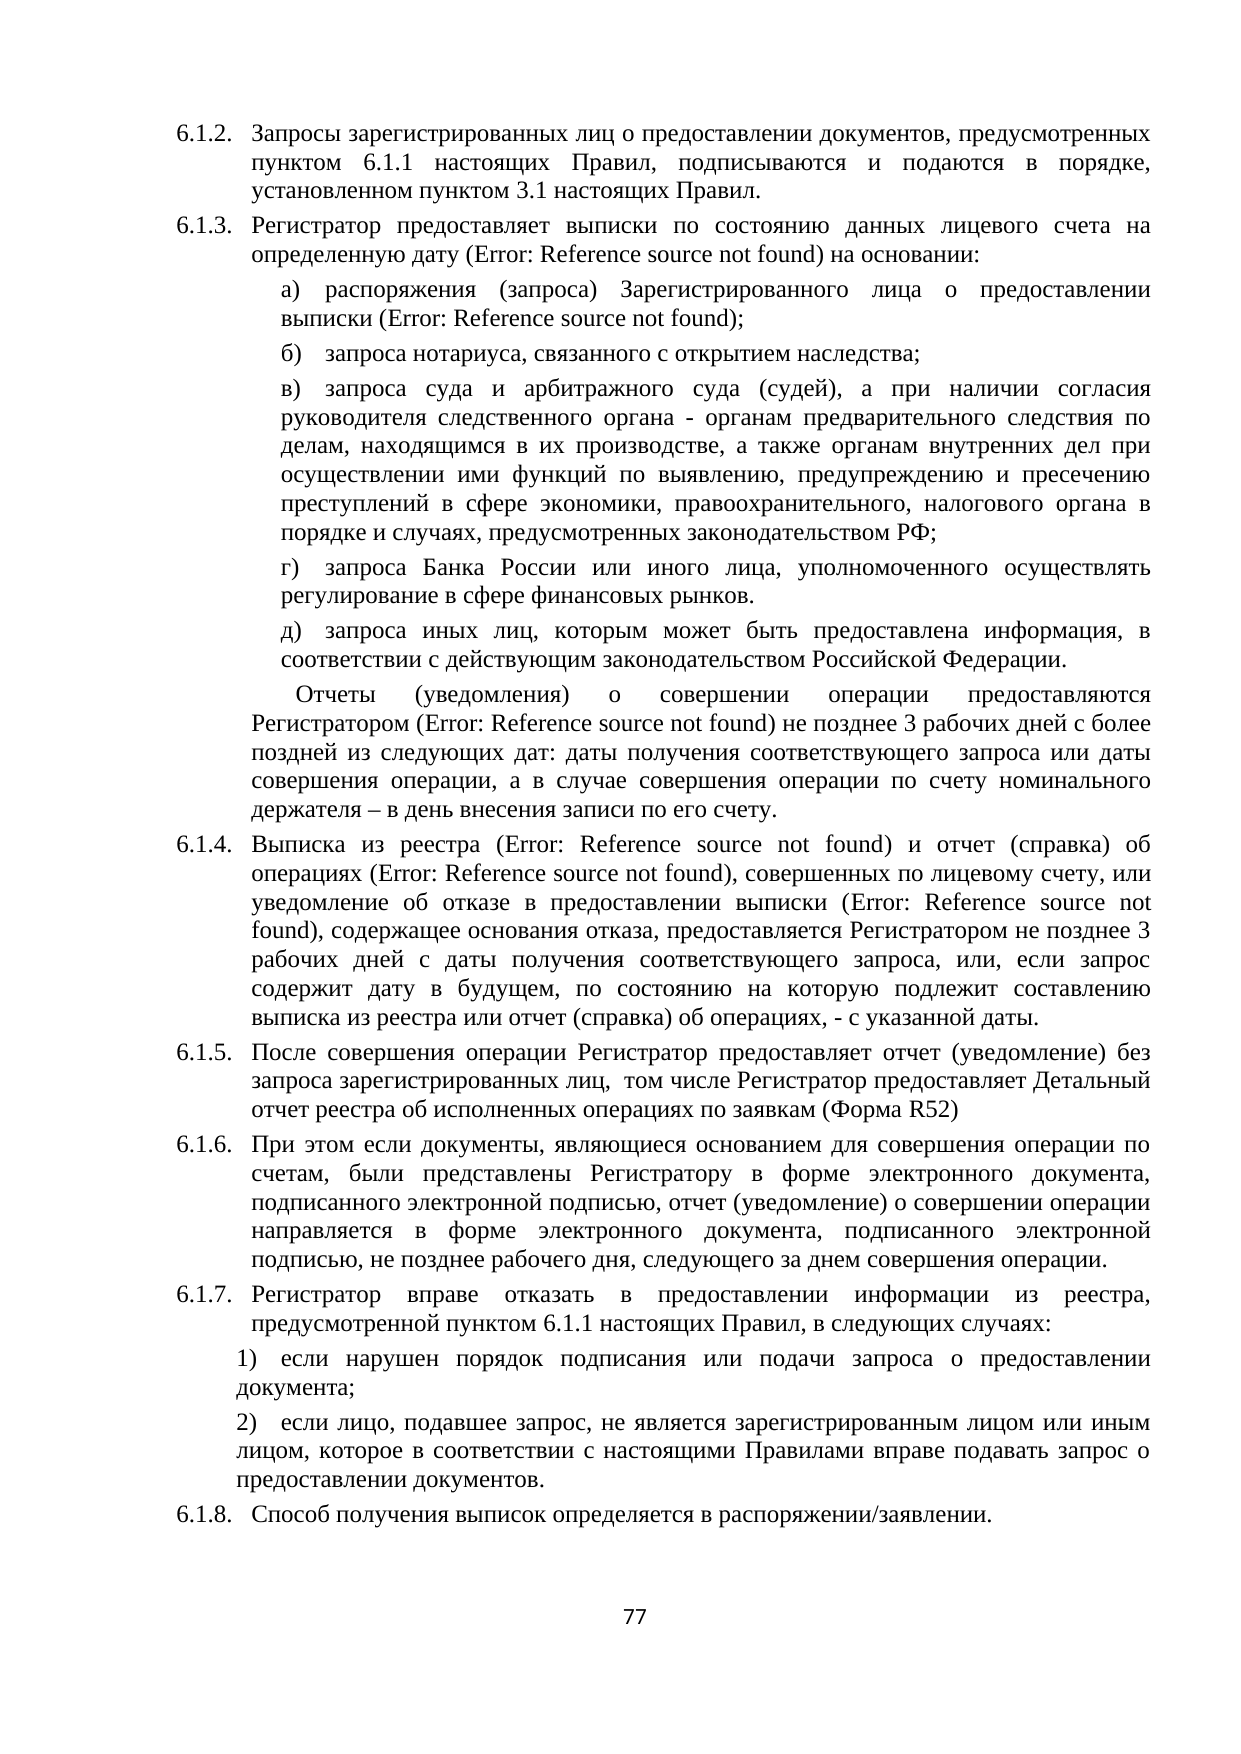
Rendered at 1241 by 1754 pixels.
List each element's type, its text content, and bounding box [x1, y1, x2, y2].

list запроса Банка России или иного лица, уполномоченного осуществлять регулирование в сфере финансовых рынков. [281, 552, 1152, 609]
list запроса суда и арбитражного суда (судей), а при наличии согласия руководителя следственного органа - органам предварительного следствия по делам, находящимся в их производстве, а также органам внутренних дел при осуществлении ими функций по выявлению, предупреждению и пресечению преступлений в сфере экономики, правоохранительного, налогового органа в порядке и случаях, предусмотренных законодательством РФ; [281, 373, 1152, 546]
text Регистратор вправе отказать в предоставлении информации из реестра, предусмотренной пунктом 6.1.1 настоящих Правил, в следующих случаях: [176, 1279, 1152, 1337]
list запроса нотариуса, связанного с открытием наследства; [281, 338, 1152, 367]
text Способ получения выписок определяется в распоряжении/заявлении. [176, 1499, 1152, 1528]
list если нарушен порядок подписания или подачи запроса о предоставлении документа; [236, 1343, 1152, 1401]
list если лицо, подавшее запрос, не является зарегистрированным лицом или иным лицом, которое в соответствии с настоящими Правилами вправе подавать запрос о предоставлении документов. [236, 1407, 1152, 1493]
text При этом если документы, являющиеся основанием для совершения операции по счетам, были представлены Регистратору в форме электронного документа, подписанного электронной подписью, отчет (уведомление) о совершении операции направляется в форме электронного документа, подписанного электронной подписью, не позднее рабочего дня, следующего за днем совершения операции. [176, 1129, 1152, 1273]
text Запросы зарегистрированных лиц о предоставлении документов, предусмотренных пунктом 6.1.1 настоящих Правил, подписываются и подаются в порядке, установленном пунктом 3.1 настоящих Правил. [176, 118, 1152, 204]
text После совершения операции Регистратор предоставляет отчет (уведомление) без запроса зарегистрированных лиц, том числе Регистратор предоставляет Детальный отчет реестра об исполненных операциях по заявкам (Форма R52) [176, 1037, 1152, 1123]
list запроса иных лиц, которым может быть предоставлена информация, в соответствии с действующим законодательством Российской Федерации. [281, 616, 1152, 673]
